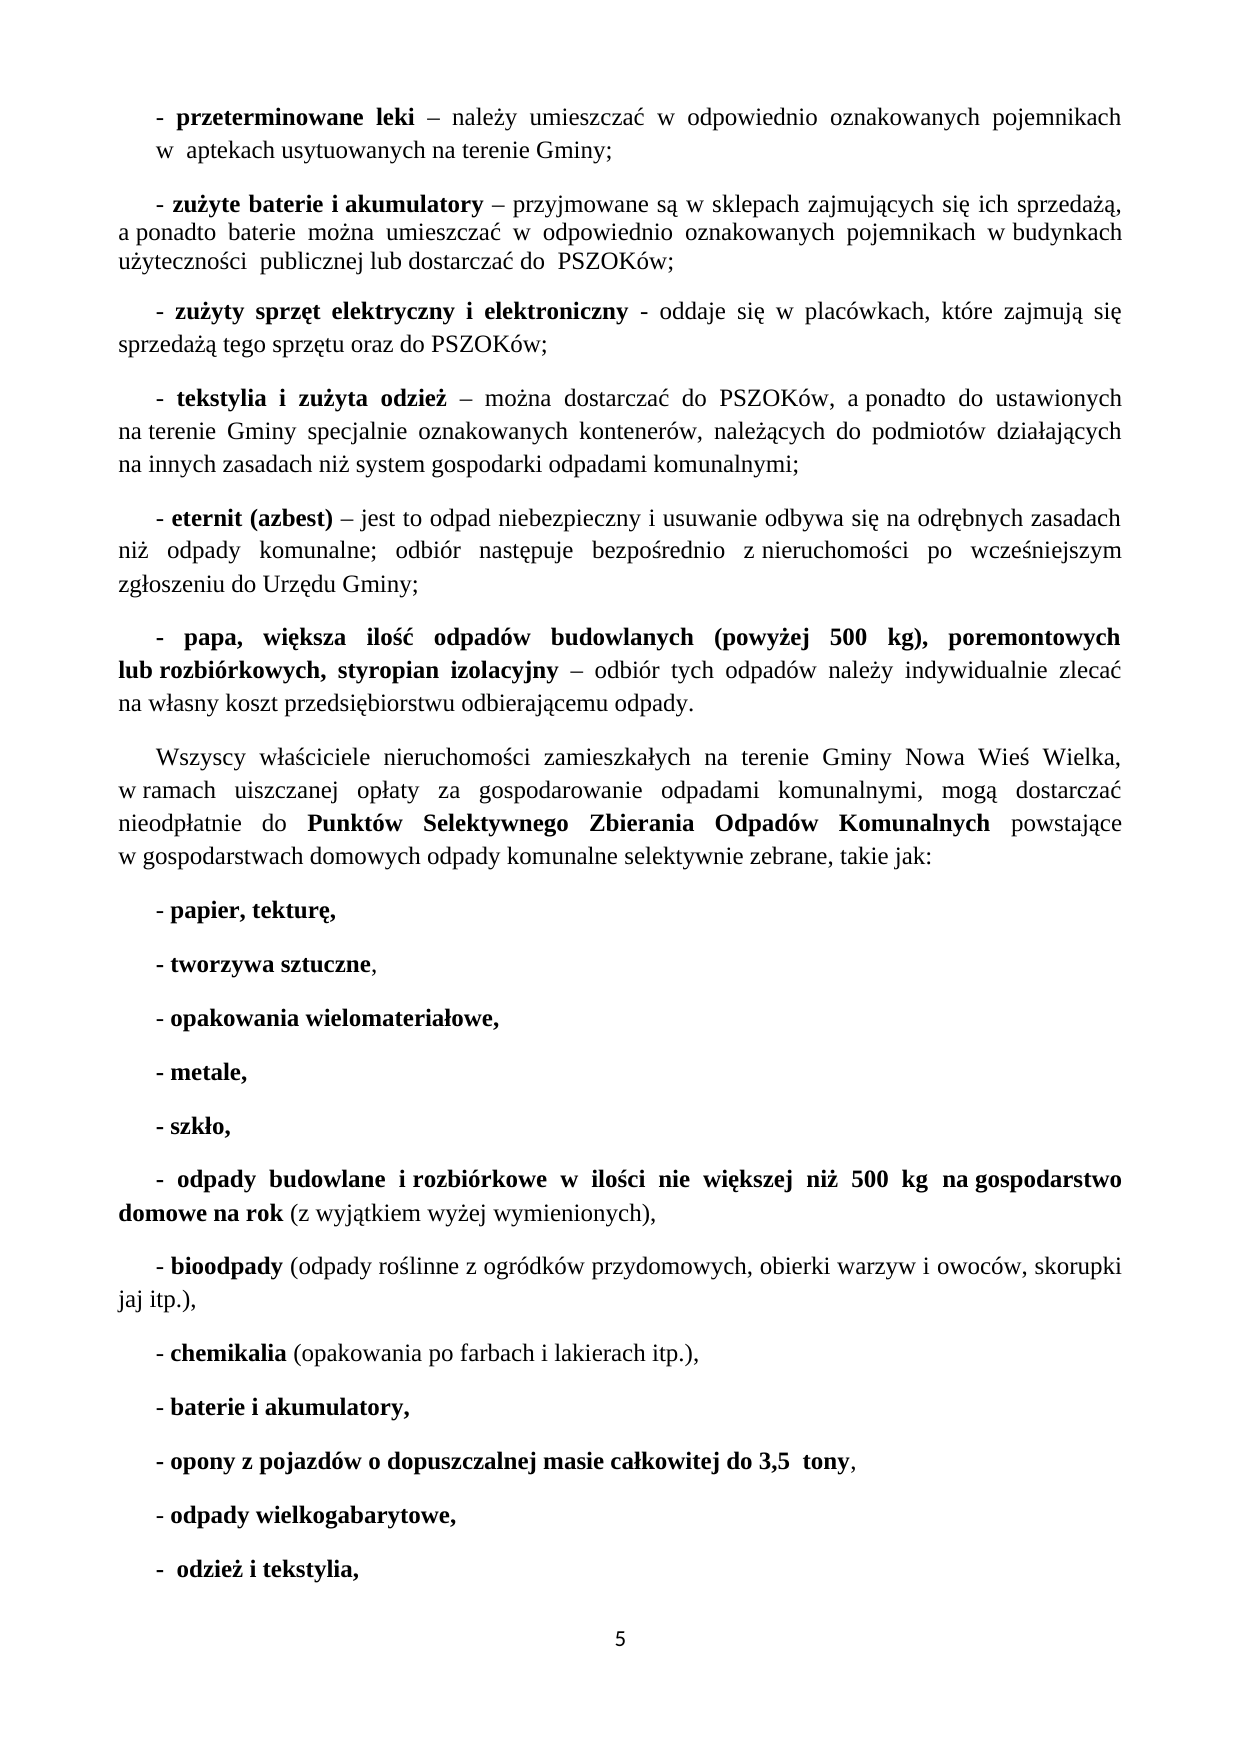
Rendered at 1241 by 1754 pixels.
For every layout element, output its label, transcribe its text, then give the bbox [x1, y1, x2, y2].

text - papa, większa ilość odpadów budowlanych (powyżej 500 kg), poremontowych lub rozbiórkowych, styropian izolacyjny – odbiór tych odpadów należy indywidualnie zlecać na własny koszt przedsiębiorstwu odbierającemu odpady. [118, 622, 1122, 717]
text - szkło, [118, 1111, 1122, 1139]
text - opakowania wielomateriałowe, [118, 1003, 1122, 1032]
text - odzież i tekstylia, [118, 1554, 1122, 1582]
text - metale, [118, 1057, 1122, 1086]
text Wszyscy właściciele nieruchomości zamieszkałych na terenie Gminy Nowa Wieś Wielka, w ramach uiszczanej opłaty za gospodarowanie odpadami komunalnymi, mogą dostarczać nieodpłatnie do Punktów Selektywnego Zbierania Odpadów Komunalnych powstające w gospodarstwach domowych odpady komunalne selektywnie zebrane, takie jak: [118, 742, 1122, 870]
text - papier, tekturę, [118, 895, 1122, 924]
text - zużyte baterie i akumulatory – przyjmowane są w sklepach zajmujących się ich sprzedażą, a ponadto baterie można umieszczać w odpowiednio oznakowanych pojemnikach w budynkach użyteczności publicznej lub dostarczać do PSZOKów; [118, 189, 1122, 275]
text - odpady budowlane i rozbiórkowe w ilości nie większej niż 500 kg na gospodarstwo domowe na rok (z wyjątkiem wyżej wymienionych), [118, 1164, 1122, 1226]
text - tekstylia i zużyta odzież – można dostarczać do PSZOKów, a ponadto do ustawionych na terenie Gminy specjalnie oznakowanych kontenerów, należących do podmiotów działających na innych zasadach niż system gospodarki odpadami komunalnymi; [118, 383, 1122, 477]
text - opony z pojazdów o dopuszczalnej masie całkowitej do 3,5 tony, [118, 1446, 1122, 1475]
text - zużyty sprzęt elektryczny i elektroniczny - oddaje się w placówkach, które zajmują się sprzedażą tego sprzętu oraz do PSZOKów; [118, 296, 1122, 358]
text - odpady wielkogabarytowe, [118, 1500, 1122, 1529]
text - chemikalia (opakowania po farbach i lakierach itp.), [118, 1338, 1122, 1367]
text - tworzywa sztuczne, [118, 949, 1122, 978]
text - bioodpady (odpady roślinne z ogródków przydomowych, obierki warzyw i owoców, skorupki jaj itp.), [118, 1251, 1122, 1313]
text - baterie i akumulatory, [118, 1392, 1122, 1421]
text - przeterminowane leki – należy umieszczać w odpowiednio oznakowanych pojemnikach w aptekach usytuowanych na terenie Gminy; [156, 102, 1122, 164]
text - eternit (azbest) – jest to odpad niebezpieczny i usuwanie odbywa się na odrębnych zasadach niż odpady komunalne; odbiór następuje bezpośrednio z nieruchomości po wcześniejszym zgłoszeniu do Urzędu Gminy; [118, 503, 1122, 597]
